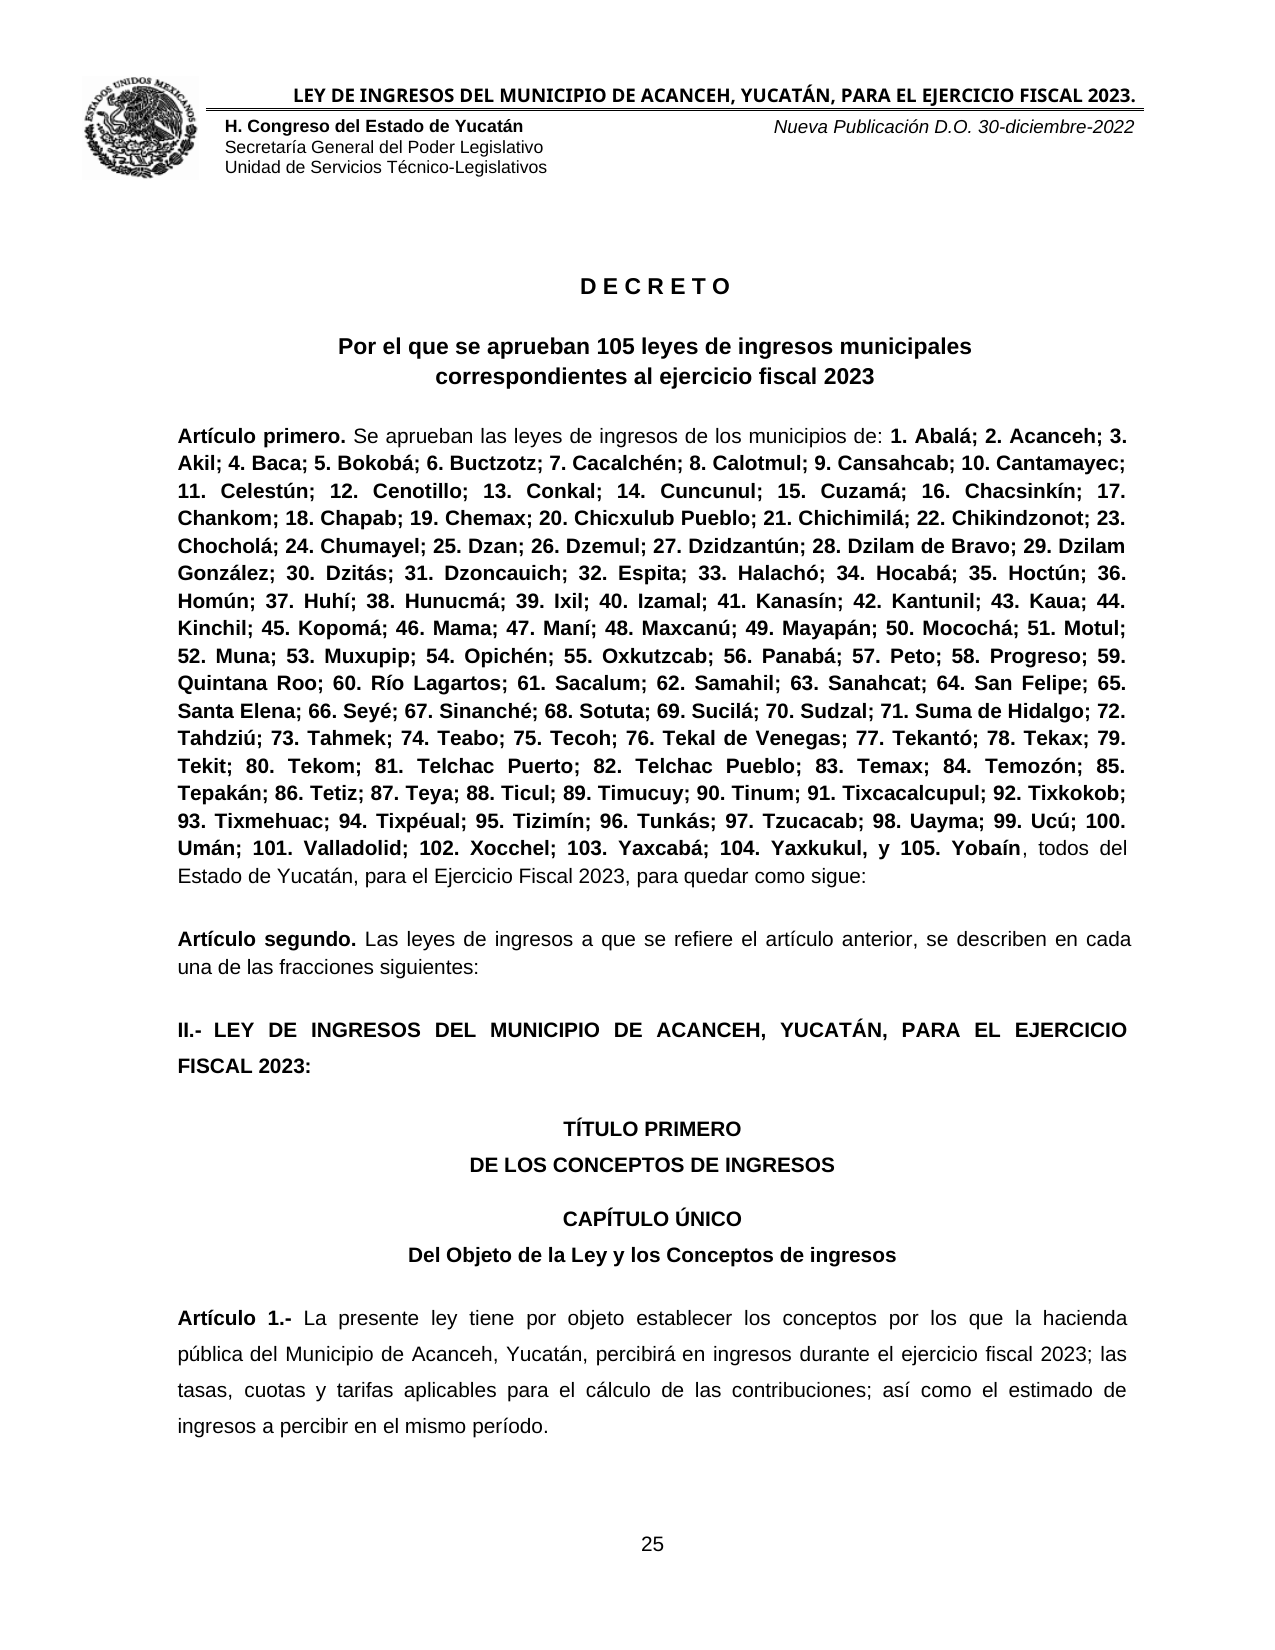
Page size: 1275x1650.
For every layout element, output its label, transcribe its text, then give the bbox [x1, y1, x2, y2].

text Artículo 1.- La presente ley tiene por objeto establecer los conceptos por los que la hacienda pública del Municipio de Acanceh, Yucatán, percibirá en ingresos durante el ejercicio fiscal 2023; las tasas, cuotas y tarifas aplicables para el cálculo de las contribuciones; así como el estimado de ingresos a percibir en el mismo período. [177, 1306, 1127, 1437]
text Artículo primero. Se aprueban las leyes de ingresos de los municipios de: 1. Abalá; 2. Acanceh; 3. Akil; 4. Baca; 5. Bokobá; 6. Buctzotz; 7. Cacalchén; 8. Calotmul; 9. Cansahcab; 10. Cantamayec; 11. Celestún; 12. Cenotillo; 13. Conkal; 14. Cuncunul; 15. Cuzamá; 16. Chacsinkín; 17. Chankom; 18. Chapab; 19. Chemax; 20. Chicxulub Pueblo; 21. Chichimilá; 22. Chikindzonot; 23. Chocholá; 24. Chumayel; 25. Dzan; 26. Dzemul; 27. Dzidzantún; 28. Dzilam de Bravo; 29. Dzilam González; 30. Dzitás; 31. Dzoncauich; 32. Espita; 33. Halachó; 34. Hocabá; 35. Hoctún; 36. Homún; 37. Huhí; 38. Hunucmá; 39. Ixil; 40. Izamal; 41. Kanasín; 42. Kantunil; 43. Kaua; 44. Kinchil; 45. Kopomá; 46. Mama; 47. Maní; 48. Maxcanú; 49. Mayapán; 50. Mocochá; 51. Motul; 52. Muna; 53. Muxupip; 54. Opichén; 55. Oxkutzcab; 56. Panabá; 57. Peto; 58. Progreso; 59. Quintana Roo; 60. Río Lagartos; 61. Sacalum; 62. Samahil; 63. Sanahcat; 64. San Felipe; 65. Santa Elena; 66. Seyé; 67. Sinanché; 68. Sotuta; 69. Sucilá; 70. Sudzal; 71. Suma de Hidalgo; 72. Tahdziú; 73. Tahmek; 74. Teabo; 75. Tecoh; 76. Tekal de Venegas; 77. Tekantó; 78. Tekax; 79. Tekit; 80. Tekom; 81. Telchac Puerto; 82. Telchac Pueblo; 83. Temax; 84. Temozón; 85. Tepakán; 86. Tetiz; 87. Teya; 88. Ticul; 89. Timucuy; 90. Tinum; 91. Tixcacalcupul; 92. Tixkokob; 93. Tixmehuac; 94. Tixpéual; 95. Tizimín; 96. Tunkás; 97. Tzucacab; 98. Uayma; 99. Ucú; 100. Umán; 101. Valladolid; 102. Xocchel; 103. Yaxcabá; 104. Yaxkukul, y 105. Yobaín, todos del Estado de Yucatán, para el Ejercicio Fiscal 2023, para quedar como sigue: [177, 424, 1127, 888]
text CAPÍTULO ÚNICO [177, 1207, 1127, 1231]
text DE LOS CONCEPTOS DE INGRESOS [177, 1153, 1127, 1177]
text correspondientes al ejercicio fiscal 2023 [177, 363, 1133, 390]
text D E C R E T O [177, 273, 1133, 299]
text Artículo segundo. Las leyes de ingresos a que se refiere el artículo anterior, se describen en cada una de las fracciones siguientes: [177, 927, 1132, 979]
text Por el que se aprueban 105 leyes de ingresos municipales [177, 333, 1133, 359]
text Del Objeto de la Ley y los Conceptos de ingresos [177, 1243, 1127, 1267]
text TÍTULO PRIMERO [177, 1117, 1127, 1141]
text II.- LEY DE INGRESOS DEL MUNICIPIO DE ACANCEH, YUCATÁN, PARA EL EJERCICIO FISCAL 2023: [177, 1018, 1127, 1078]
